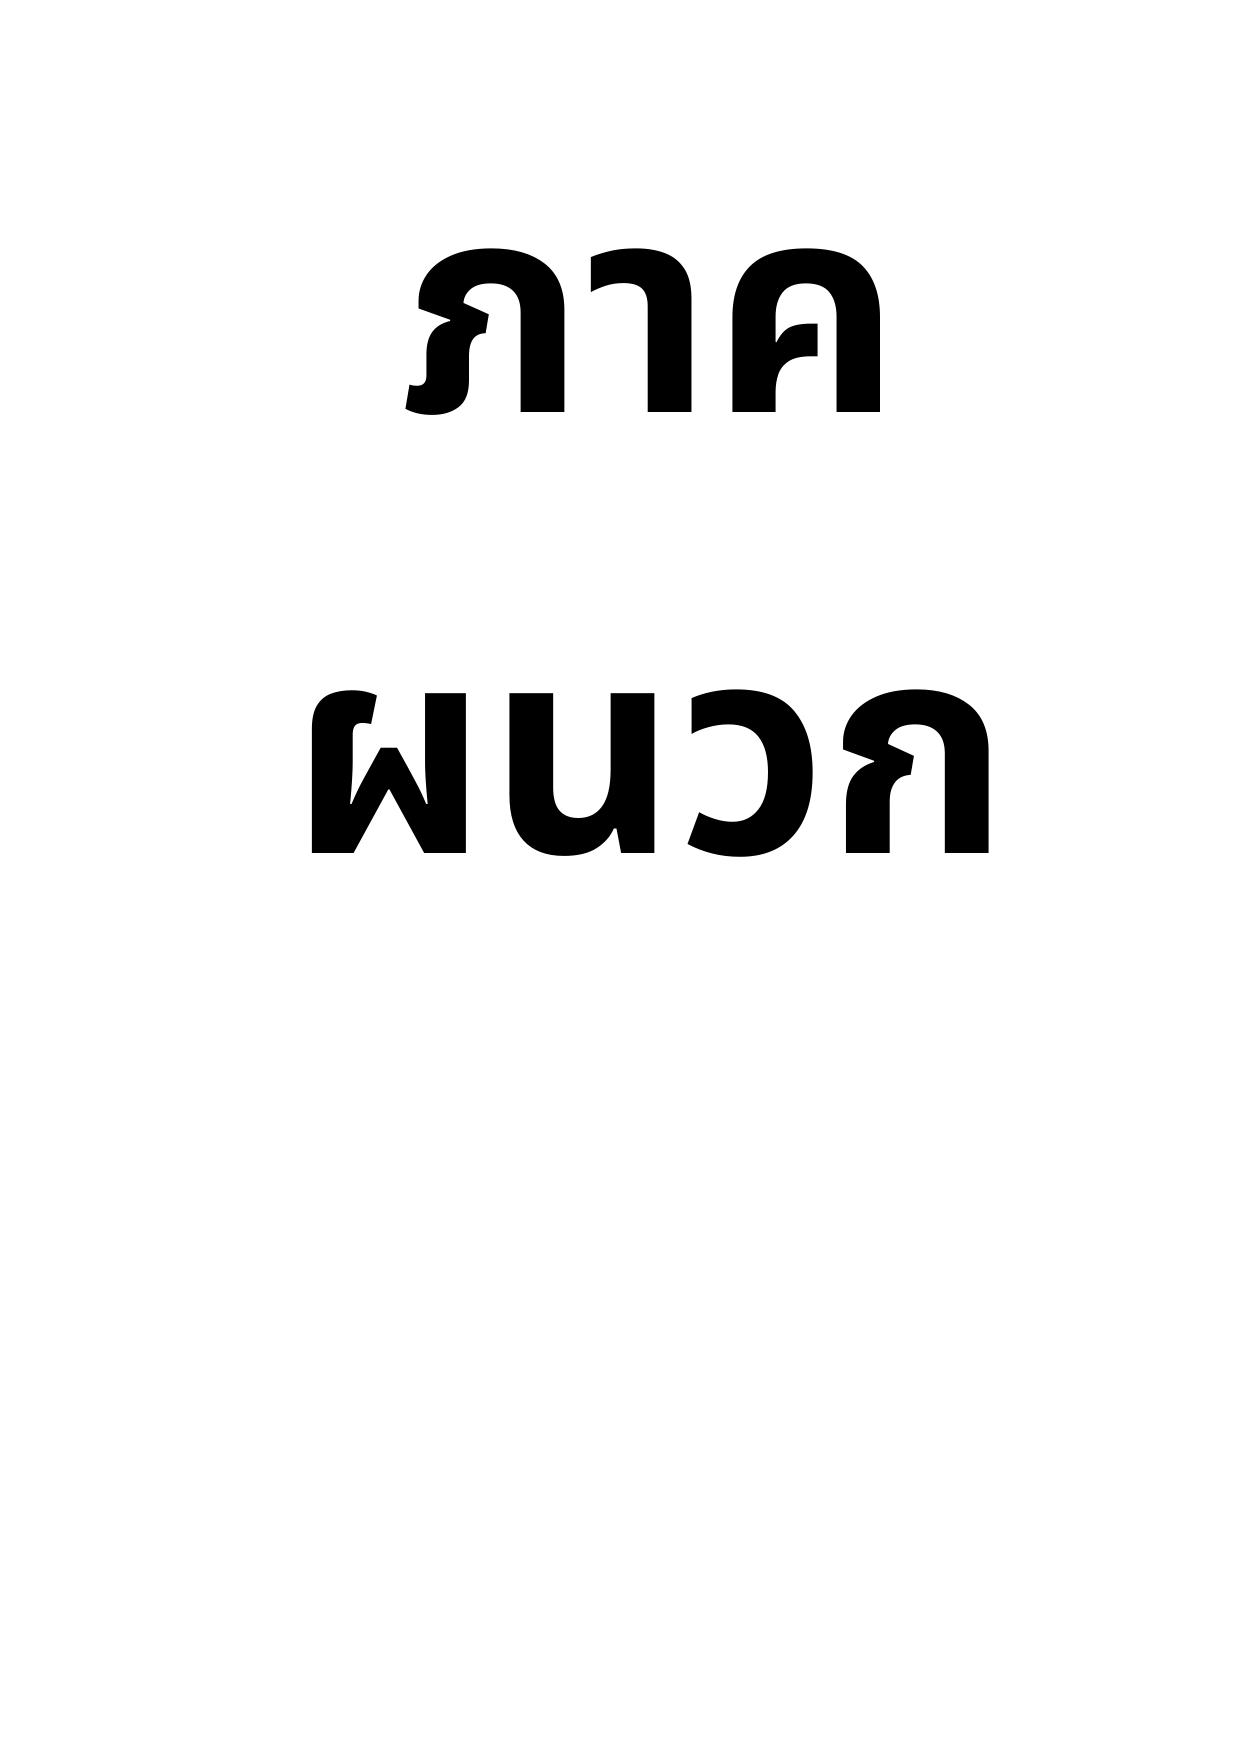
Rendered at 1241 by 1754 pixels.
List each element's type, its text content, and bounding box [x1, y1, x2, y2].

text ภาคผนวก [177, 103, 1122, 985]
